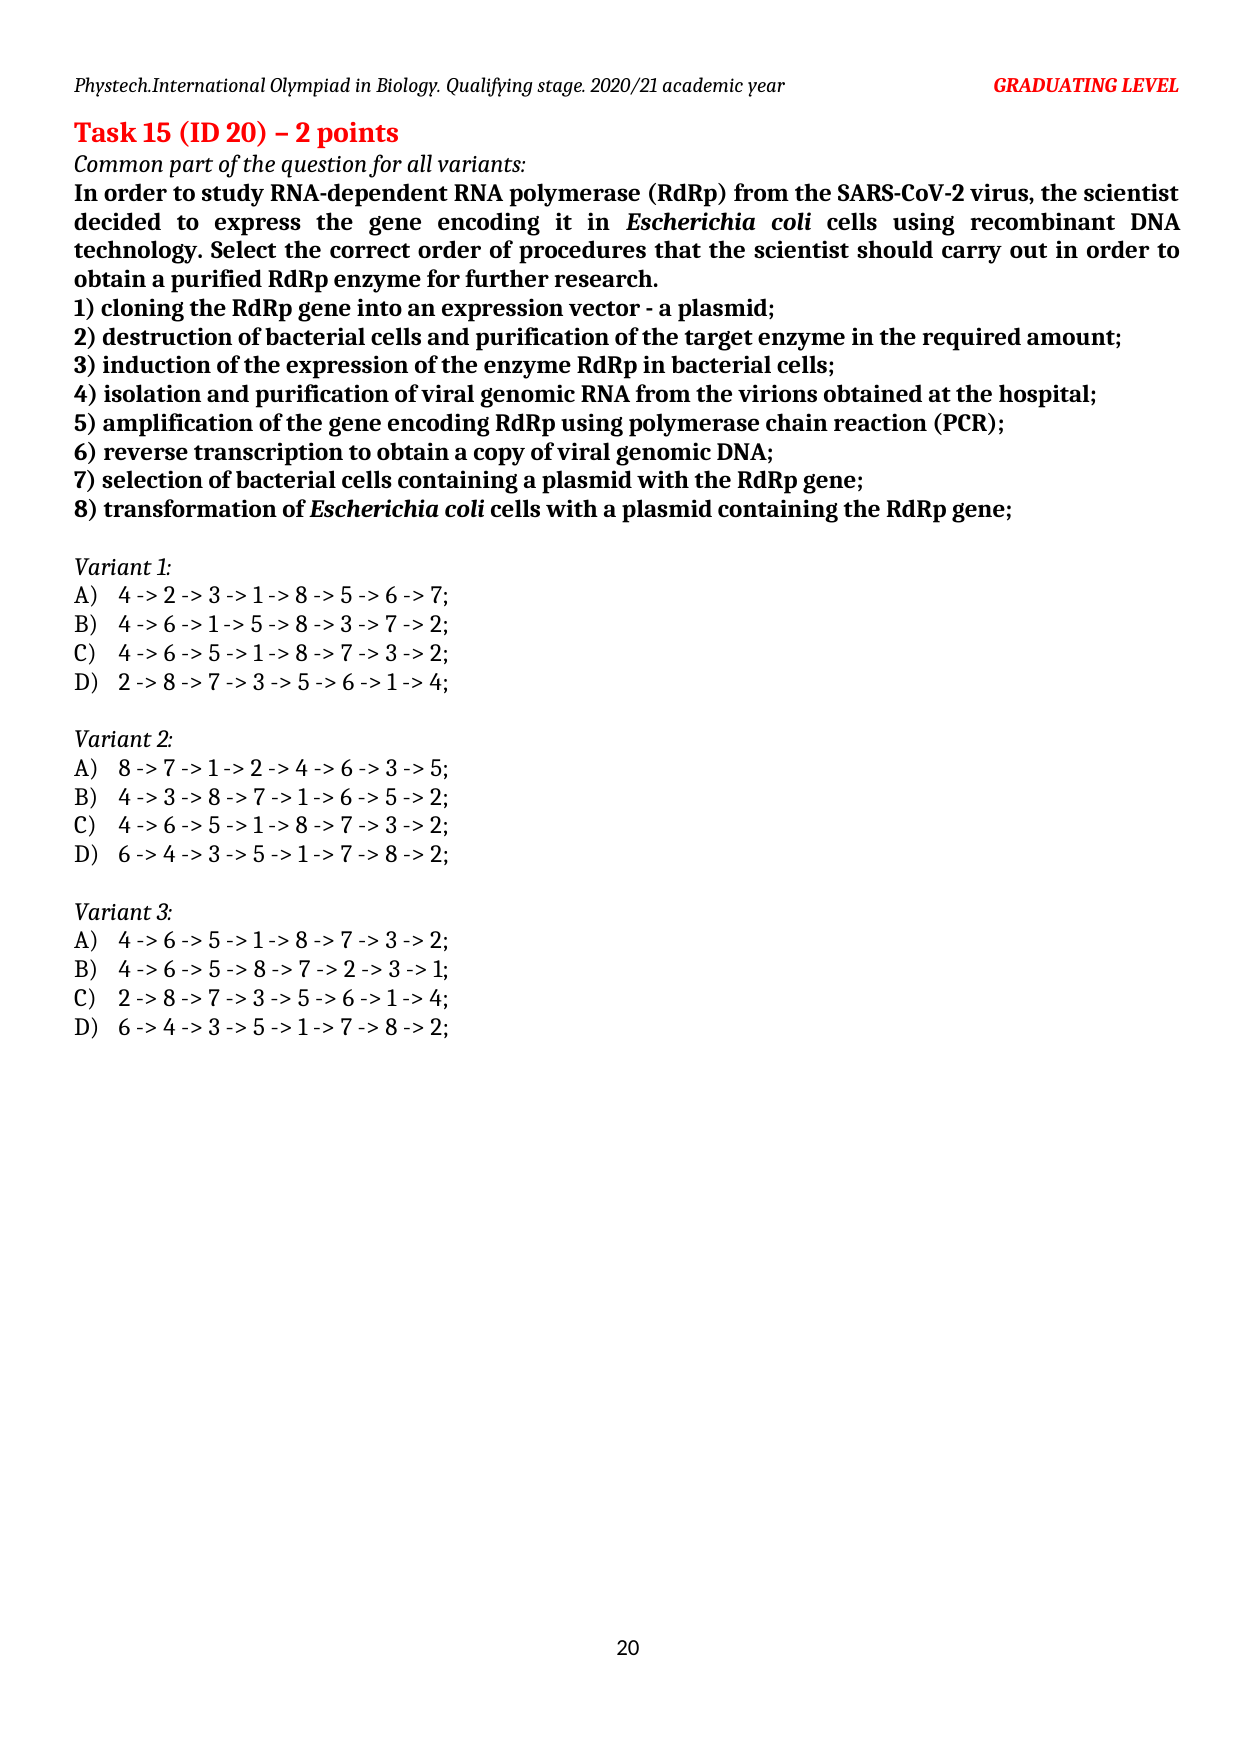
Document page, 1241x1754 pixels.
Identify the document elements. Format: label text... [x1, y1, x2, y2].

text 3) induction of the expression of the enzyme RdRp in bacterial cells; [74, 351, 1181, 380]
text Variant 3: [74, 898, 1181, 926]
list 2 -> 8 -> 7 -> 3 -> 5 -> 6 -> 1 -> 4; [74, 984, 1181, 1013]
list 4 -> 2 -> 3 -> 1 -> 8 -> 5 -> 6 -> 7; [74, 581, 1181, 610]
list 6 -> 4 -> 3 -> 5 -> 1 -> 7 -> 8 -> 2; [74, 840, 1181, 869]
list 2 -> 8 -> 7 -> 3 -> 5 -> 6 -> 1 -> 4; [74, 668, 1181, 696]
text 7) selection of bacterial cells containing a plasmid with the RdRp gene; [74, 466, 1181, 495]
list 4 -> 3 -> 8 -> 7 -> 1 -> 6 -> 5 -> 2; [74, 783, 1181, 811]
list 4 -> 6 -> 5 -> 1 -> 8 -> 7 -> 3 -> 2; [74, 811, 1181, 840]
text Task 15 (ID 20) – 2 points [74, 117, 1181, 150]
text Common part of the question for all variants: [74, 150, 1181, 179]
text Variant 1: [74, 553, 1181, 581]
list 4 -> 6 -> 1 -> 5 -> 8 -> 3 -> 7 -> 2; [74, 610, 1181, 639]
list 4 -> 6 -> 5 -> 8 -> 7 -> 2 -> 3 -> 1; [74, 955, 1181, 984]
text 4) isolation and purification of viral genomic RNA from the virions obtained at the hospital; [74, 380, 1181, 409]
list 6 -> 4 -> 3 -> 5 -> 1 -> 7 -> 8 -> 2; [74, 1013, 1181, 1041]
text 8) transformation of Escherichia coli cells with a plasmid containing the RdRp gene; [74, 495, 1181, 524]
list 8 -> 7 -> 1 -> 2 -> 4 -> 6 -> 3 -> 5; [74, 754, 1181, 783]
text 5) amplification of the gene encoding RdRp using polymerase chain reaction (PCR); [74, 409, 1181, 438]
list 4 -> 6 -> 5 -> 1 -> 8 -> 7 -> 3 -> 2; [74, 926, 1181, 955]
text 2) destruction of bacterial cells and purification of the target enzyme in the required amount; [74, 323, 1181, 351]
text 6) reverse transcription to obtain a copy of viral genomic DNA; [74, 438, 1181, 466]
text Variant 2: [74, 725, 1181, 754]
text In order to study RNA-dependent RNA polymerase (RdRp) from the SARS-CoV-2 virus, the scientist decided to express the gene encoding it in Escherichia coli cells using recombinant DNA technology. Select the correct order of procedures that the scientist should carry out in order to obtain a purified RdRp enzyme for further research. [74, 179, 1181, 294]
list 4 -> 6 -> 5 -> 1 -> 8 -> 7 -> 3 -> 2; [74, 639, 1181, 668]
text 1) cloning the RdRp gene into an expression vector - a plasmid; [74, 294, 1181, 323]
